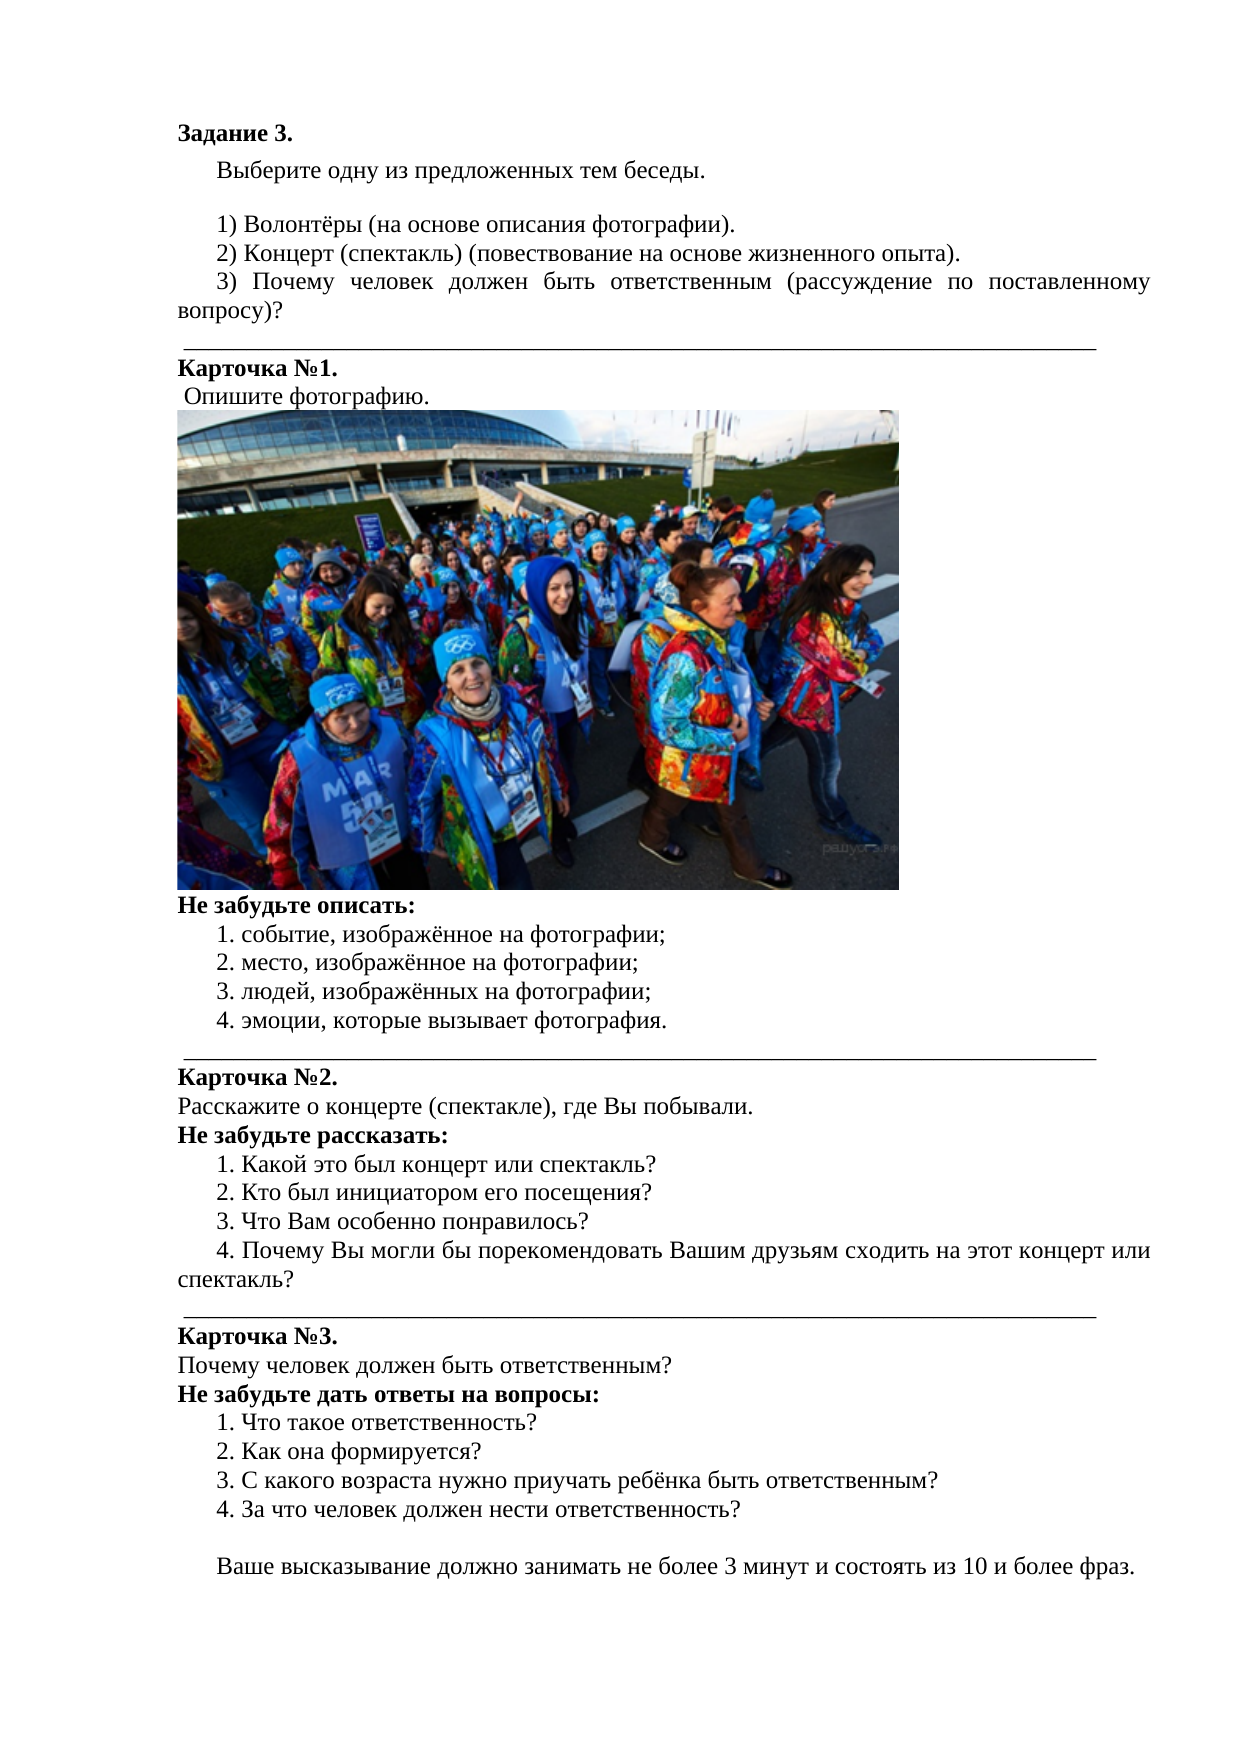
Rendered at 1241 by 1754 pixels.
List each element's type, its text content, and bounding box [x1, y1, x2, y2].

text 4. эмоции, которые вызывает фотография. [177, 1005, 1152, 1034]
text Не забудьте рассказать: [177, 1120, 1152, 1149]
text 2. место, изображённое на фотографии; [177, 947, 1152, 976]
text 2) Концерт (спектакль) (повествование на основе жизненного опыта). [177, 238, 1152, 266]
text 2. Как она формируется? [177, 1436, 1152, 1465]
text 3. С какого возраста нужно приучать ребёнка быть ответственным? [177, 1465, 1152, 1494]
text Выберите одну из предложенных тем беседы. [177, 155, 1152, 183]
text 1. событие, изображённое на фотографии; [177, 919, 1152, 947]
text 2. Кто был инициатором его посещения? [177, 1177, 1152, 1206]
text Не забудьте дать ответы на вопросы: [177, 1379, 1152, 1407]
text Не забудьте описать: [177, 890, 1152, 919]
picture [177, 410, 899, 890]
text Ваше высказывание должно занимать не более 3 минут и состоять из 10 и более фраз. [177, 1551, 1152, 1580]
text Карточка №2. [177, 1062, 1152, 1091]
text 1) Волонтёры (на основе описания фотографии). [177, 209, 1152, 238]
text 1. Что такое ответственность? [177, 1407, 1152, 1436]
text 1. Какой это был концерт или спектакль? [177, 1149, 1152, 1177]
text Карточка №3. [177, 1321, 1152, 1350]
text Почему человек должен быть ответственным? [177, 1350, 1152, 1379]
text Задание 3. [177, 118, 1152, 147]
text Карточка №1. [177, 353, 1152, 381]
text Опишите фотографию. [177, 381, 1152, 410]
text 4. Почему Вы могли бы порекомендовать Вашим друзьям сходить на этот концерт или спектакль? [177, 1235, 1152, 1292]
text _________________________________________________________________________ [177, 1034, 1152, 1062]
text 3. Что Вам особенно понравилось? [177, 1206, 1152, 1235]
text 4. За что человек должен нести ответственность? [177, 1494, 1152, 1522]
text Расскажите о концерте (спектакле), где Вы побывали. [177, 1091, 1152, 1120]
text _________________________________________________________________________ [177, 1292, 1152, 1321]
text _________________________________________________________________________ [177, 324, 1152, 353]
text 3. людей, изображённых на фотографии; [177, 976, 1152, 1005]
text 3) Почему человек должен быть ответственным (рассуждение по поставленному вопросу)? [177, 266, 1152, 324]
